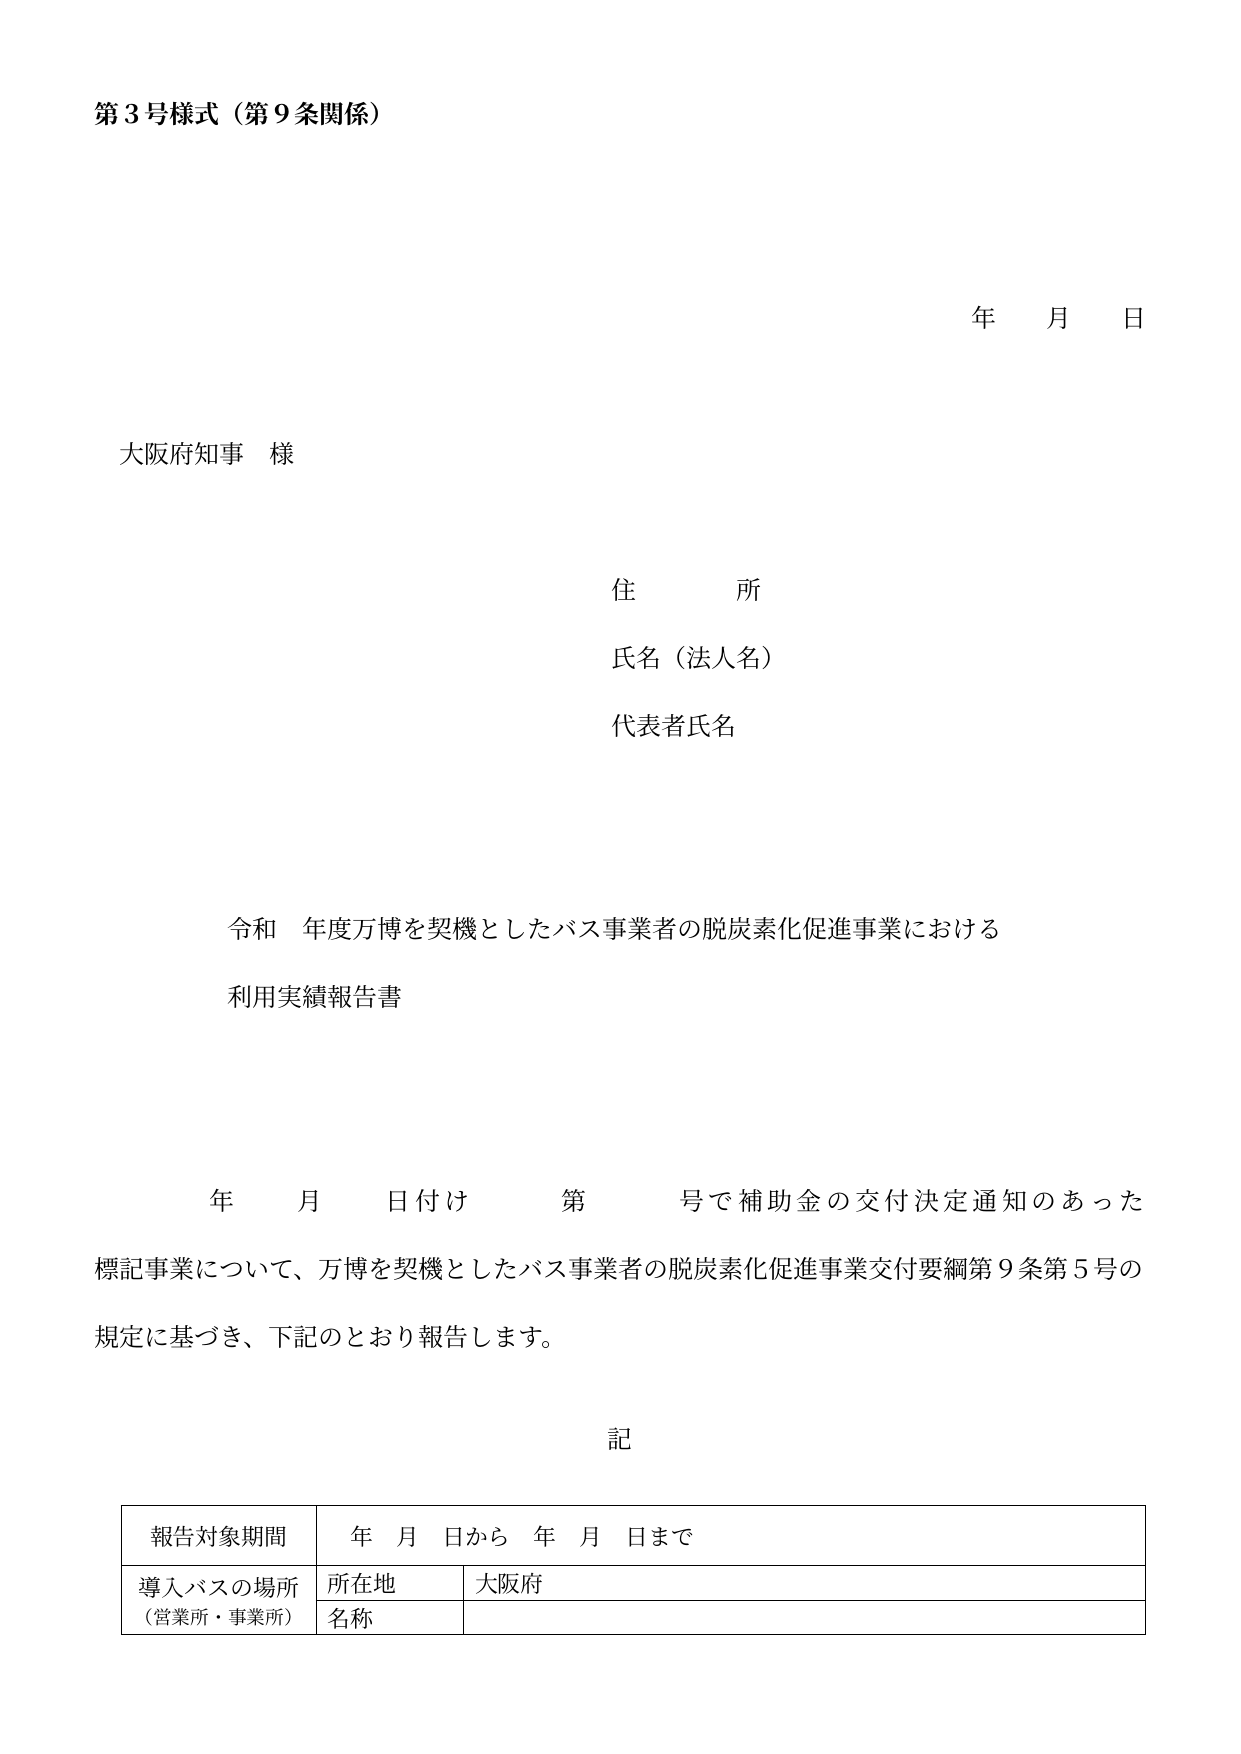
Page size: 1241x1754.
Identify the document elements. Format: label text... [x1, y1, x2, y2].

table_cell 名称 [317, 1601, 463, 1634]
text 利用実績報告書 [227, 962, 1146, 1030]
table_cell 大阪府 [464, 1566, 1145, 1600]
text 標記事業について、万博を契機としたバス事業者の脱炭素化促進事業交付要綱第９条第５号の規定に基づき、下記のとおり報告します。 [94, 1233, 1146, 1369]
text 令和 年度万博を契機としたバス事業者の脱炭素化促進事業における [227, 894, 1146, 962]
text 氏名（法人名） [390, 622, 1146, 690]
text 年 月 日 [94, 283, 1146, 351]
text 第３号様式（第９条関係） [94, 79, 1146, 147]
text 代表者氏名 [390, 690, 1146, 758]
text 大阪府知事 様 [94, 418, 1146, 486]
text 住 所 [94, 554, 1146, 622]
table_cell [464, 1601, 1145, 1634]
table_cell 所在地 [317, 1566, 463, 1600]
table_header 年 月 日から 年 月 日まで [317, 1506, 1145, 1565]
table_header 報告対象期間 [122, 1506, 316, 1565]
table_cell 導入バスの場所 （営業所・事業所） [122, 1566, 316, 1634]
text 記 [94, 1403, 1146, 1471]
text 年 月 日付け 第 号で補助金の交付決定通知のあった [94, 1166, 1146, 1233]
